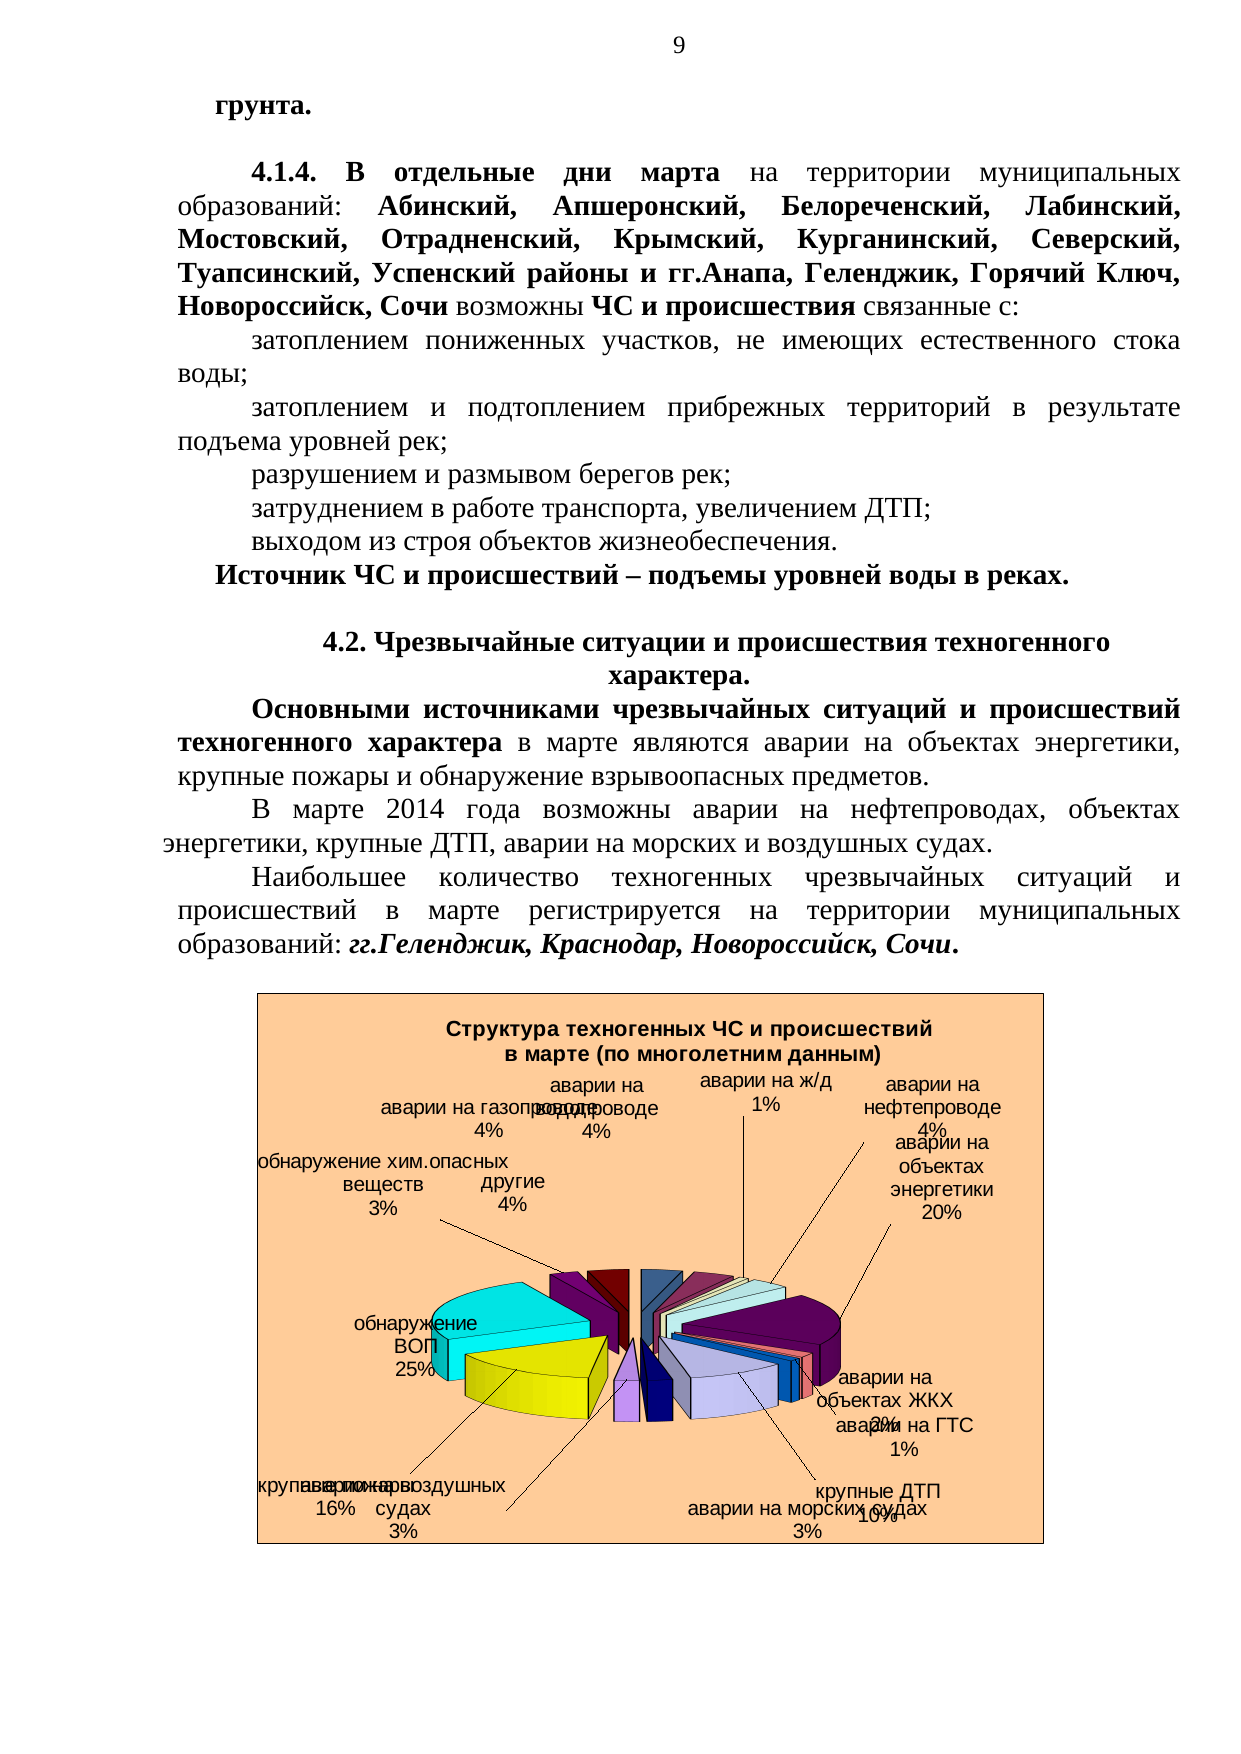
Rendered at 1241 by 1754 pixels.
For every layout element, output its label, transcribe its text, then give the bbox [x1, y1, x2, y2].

text Наибольшее количество техногенных чрезвычайных ситуаций и происшествий в марте регистрируется на территории муниципальных образований: гг.Геленджик, Краснодар, Новороссийск, . [177, 859, 1181, 959]
text В марте 2014 года возможны аварии на нефтепроводах, объектах энергетики, крупные ДТП, аварии на морских и воздушных судах. [162, 792, 1181, 859]
text Источник ЧС и происшествий – подъемы уровней воды в реках. [177, 557, 1181, 590]
text 4.2. Чрезвычайные ситуации и происшествия техногенного характера. [177, 624, 1181, 691]
text затоплением и подтоплением прибрежных территорий в результате подъема уровней рек; [177, 389, 1181, 456]
text разрушением и размывом берегов рек; [177, 456, 1181, 490]
text затруднением в работе транспорта, увеличением ДТП; [177, 490, 1181, 523]
text выходом из строя объектов жизнеобеспечения. [177, 523, 1181, 557]
text 4.1.4. В отдельные дни марта на территории муниципальных образований: Абинский, Апшеронский, Белореченский, Лабинский, Мостовский, Отрадненский, Крымский, Курганинский, Северский, Туапсинский, Успенский районы и гг.Анапа, Геленджик, Горячий Ключ, Новороссийск, Сочи возможны ЧС и происшествия связанные с: [177, 154, 1181, 322]
text Основными источниками чрезвычайных ситуаций и происшествий техногенного характера в марте являются аварии на объектах энергетики, крупные пожары и обнаружение взрывоопасных предметов. [177, 691, 1181, 792]
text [215, 59, 1181, 121]
text затоплением пониженных участков, не имеющих естественного стока воды; [177, 322, 1181, 389]
